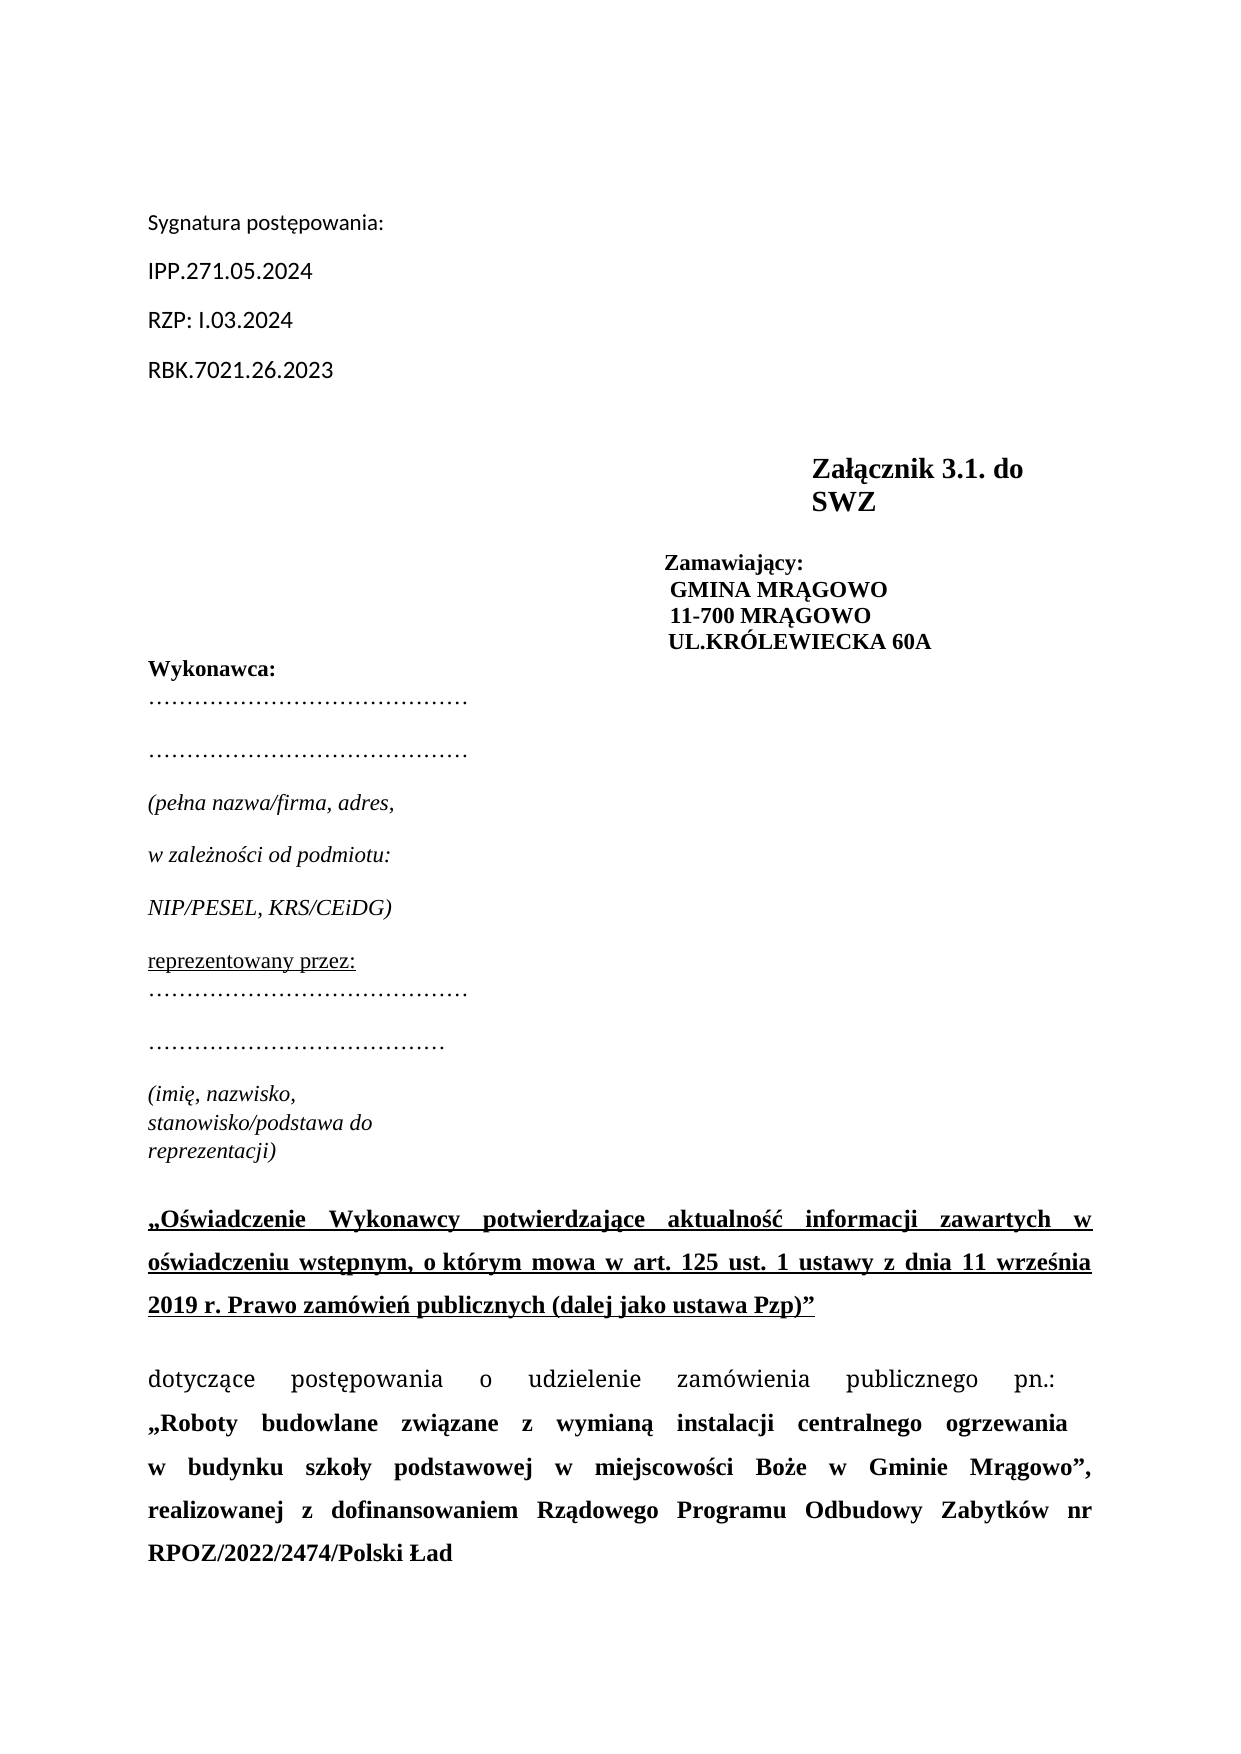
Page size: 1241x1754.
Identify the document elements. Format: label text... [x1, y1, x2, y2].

text „Oświadczenie Wykonawcy potwierdzające aktualność informacji zawartych w oświadczeniu wstępnym, o którym mowa w art. 125 ust. 1 ustawy z dnia 11 września 2019 r. Prawo zamówień publicznych (dalej jako ustawa Pzp)” [148, 1204, 1093, 1229]
text reprezentowany przez: [148, 947, 1093, 973]
text …………………………………………………………………………(pełna nazwa/firma, adres, w zależności od podmiotu: NIP/PESEL, KRS/CEiDG) [148, 683, 472, 920]
text 11-700 MRĄGOWO [664, 602, 1093, 628]
text dotyczące postępowania o udzielenie zamówienia publicznego pn.: „Roboty budowlane związane z wymianą instalacji centralnego ogrzewania w budynku szkoły podstawowej w miejscowości Boże w Gminie Mrągowo”, realizowanej z dofinansowaniem Rządowego Programu Odbudowy Zabytków nr RPOZ/2022/2474/Polski Ład [148, 1363, 1093, 1567]
text (imię, nazwisko, stanowisko/podstawa do reprezentacji) [148, 1081, 472, 1164]
text Załącznik 3.1. do SWZ [811, 451, 1093, 518]
text Zamawiający: [590, 549, 1093, 576]
text „Oświadczenie Wykonawcy potwierdzające aktualność informacji zawartych w oświadczeniu wstępnym, o którym mowa w art. 125 ust. 1 ustawy z dnia 11 września 2019 r. Prawo zamówień publicznych (dalej jako ustawa Pzp)” [148, 1231, 1093, 1319]
text Wykonawca: [148, 655, 1093, 681]
text UL.KRÓLEWIECKA 60A [148, 628, 1093, 655]
text RZP: I.03.2024 [148, 305, 1093, 335]
text Sygnatura postępowania: [148, 208, 1093, 236]
text GMINA MRĄGOWO [590, 576, 1093, 602]
text RBK.7021.26.2023 [148, 354, 1093, 385]
text ……………………………………………………………………… [148, 975, 472, 1054]
text IPP.271.05.2024 [148, 255, 1093, 286]
